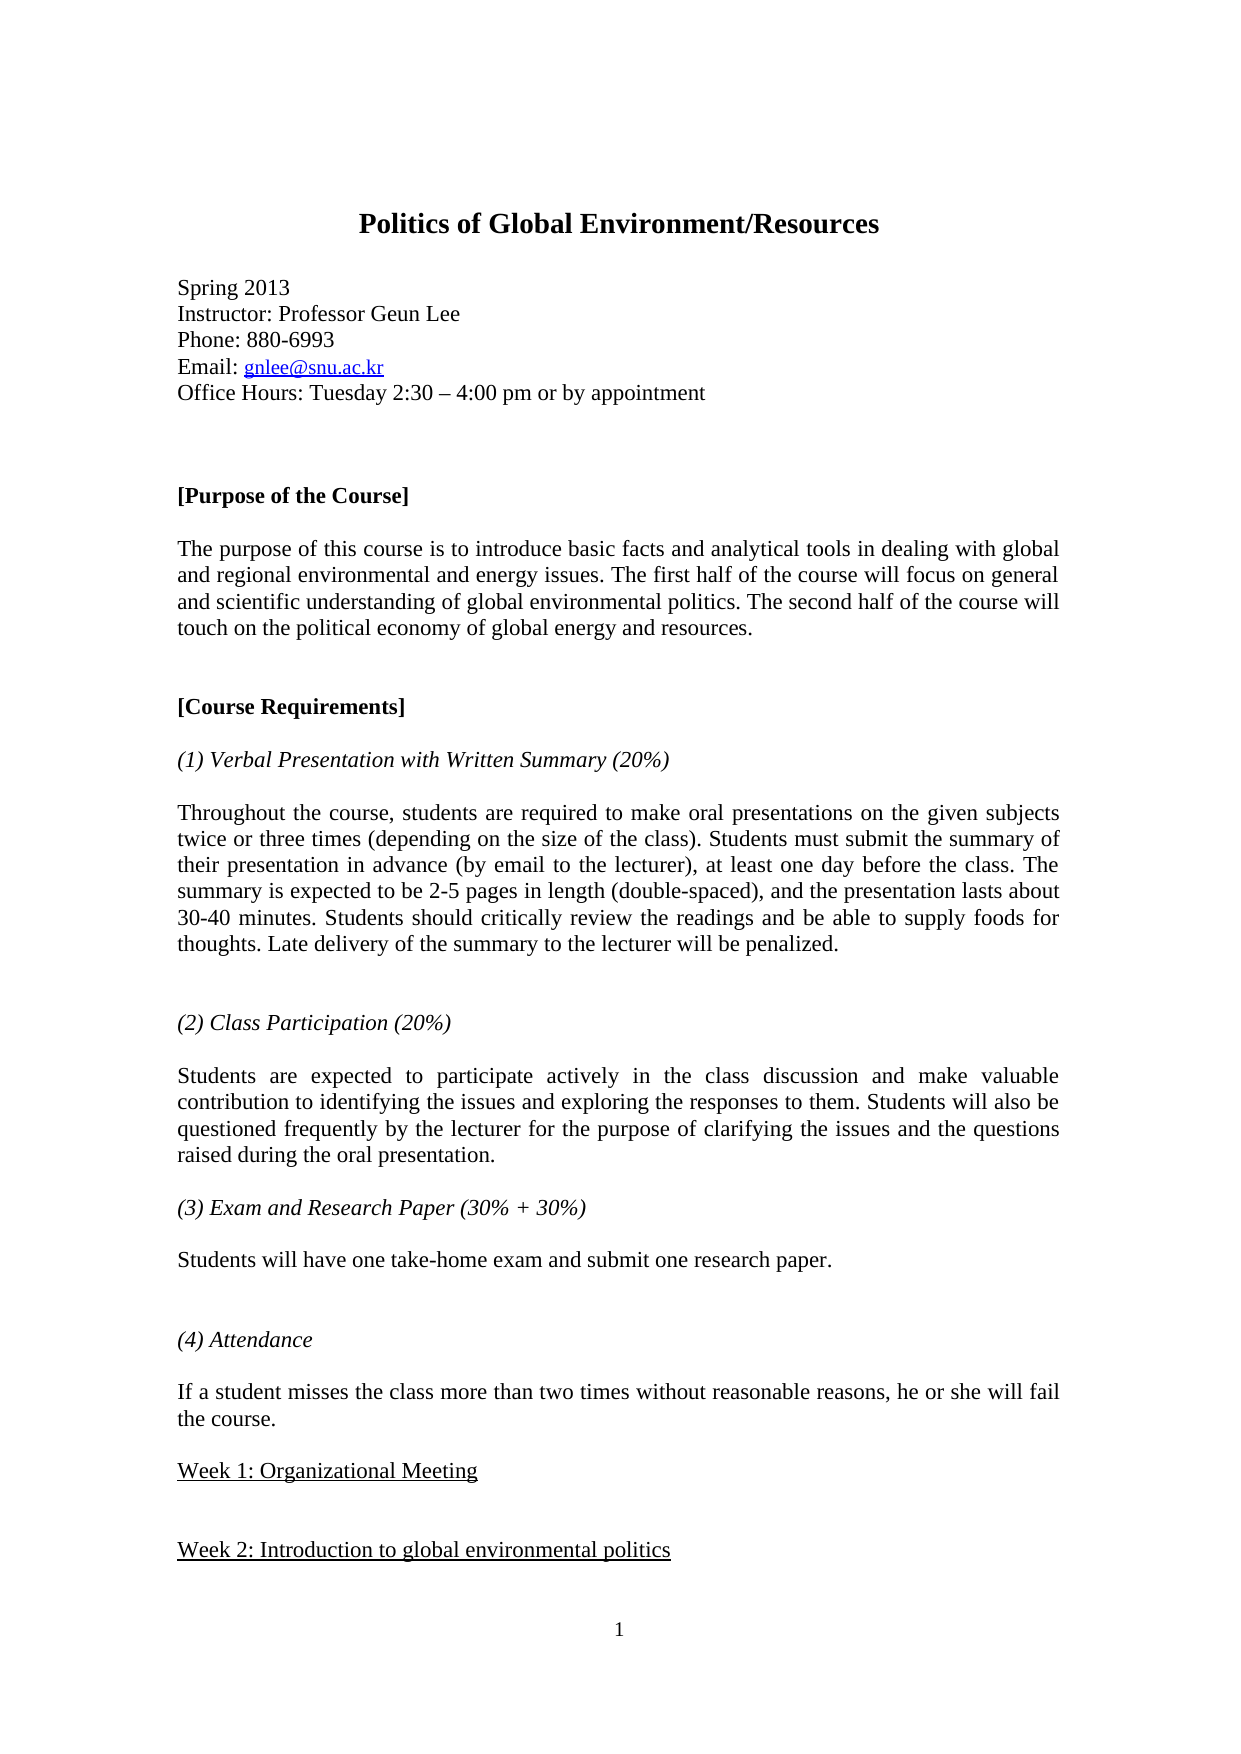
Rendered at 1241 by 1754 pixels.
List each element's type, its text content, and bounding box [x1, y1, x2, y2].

text (4) Attendance [177, 1326, 1061, 1352]
text [Course Requirements] [177, 693, 1061, 719]
text Instructor: Professor Geun Lee [177, 300, 1061, 326]
text Phone: 880-6993 [177, 326, 1061, 353]
subtitle Week 1: Organizational Meeting [177, 1457, 1061, 1484]
text The purpose of this course is to introduce basic facts and analytical tools in dealing with global and regional environmental and energy issues. The first half of the course will focus on general and scientific understanding of global environmental politics. The second half of the course will touch on the political economy of global energy and resources. [177, 535, 1061, 640]
text Students will have one take-home exam and submit one research paper. [177, 1247, 1061, 1273]
text Office Hours: Tuesday 2:30 – 4:00 pm or by appointment [177, 379, 1061, 406]
text Students are expected to participate actively in the class discussion and make valuable contribution to identifying the issues and exploring the responses to them. Students will also be questioned frequently by the lecturer for the purpose of clarifying the issues and the questions raised during the oral presentation. [177, 1062, 1061, 1167]
text Email: gnlee@snu.ac.kr [177, 353, 1061, 379]
text Politics of Global Environment/Resources [177, 207, 1061, 240]
text Throughout the course, students are required to make oral presentations on the given subjects twice or three times (depending on the size of the class). Students must submit the summary of their presentation in advance (by email to the lecturer), at least one day before the class. The summary is expected to be 2-5 pages in length (double-spaced), and the presentation lasts about 30-40 minutes. Students should critically review the readings and be able to supply foods for thoughts. Late delivery of the summary to the lecturer will be penalized. [177, 798, 1061, 957]
text Week 2: Introduction to global environmental politics [177, 1536, 1061, 1563]
text Spring 2013 [177, 274, 1061, 300]
text (2) Class Participation (20%) [177, 1009, 1061, 1036]
text If a student misses the class more than two times without reasonable reasons, he or she will fail the course. [177, 1378, 1061, 1431]
text (3) Exam and Research Paper (30% + 30%) [177, 1194, 1061, 1220]
text (1) Verbal Presentation with Written Summary (20%) [177, 746, 1061, 772]
text [Purpose of the Course] [177, 482, 1061, 509]
